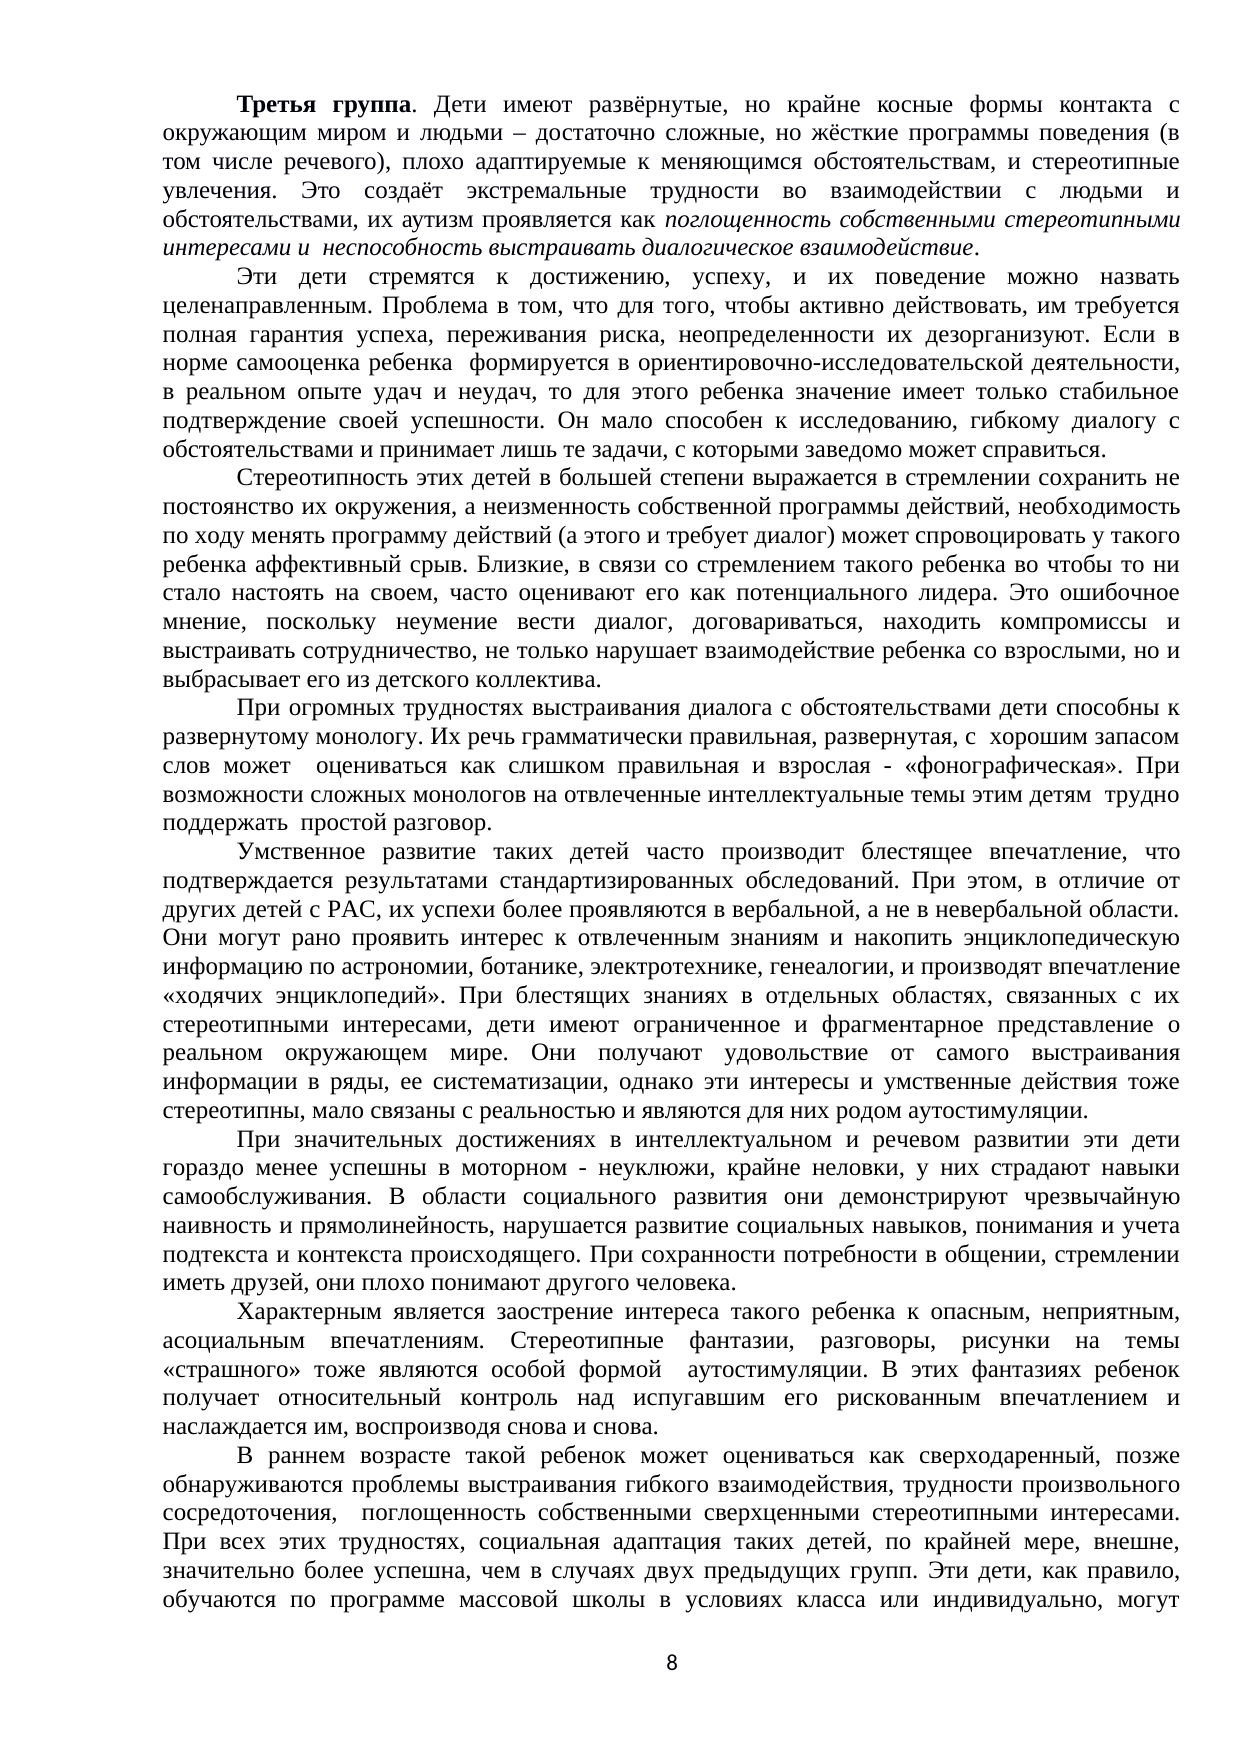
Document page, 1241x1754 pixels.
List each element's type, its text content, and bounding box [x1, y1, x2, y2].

text При огромных трудностях выстраивания диалога с обстоятельствами дети способны к развернутому монологу. Их речь грамматически правильная, развернутая, с хорошим запасом слов может оцениваться как слишком правильная и взрослая - «фонографическая». При возможности сложных монологов на отвлеченные интеллектуальные темы этим детям трудно поддержать простой разговор. [162, 692, 1181, 836]
text Эти дети стремятся к достижению, успеху, и их поведение можно назвать целенаправленным. Проблема в том, что для того, чтобы активно действовать, им требуется полная гарантия успеха, переживания риска, неопределенности их дезорганизуют. Если в норме самооценка ребенка формируется в ориентировочно-исследовательской деятельности, в реальном опыте удач и неудач, то для этого ребенка значение имеет только стабильное подтверждение своей успешности. Он мало способен к исследованию, гибкому диалогу с обстоятельствами и принимает лишь те задачи, с которыми заведомо может справиться. [162, 261, 1181, 462]
text При значительных достижениях в интеллектуальном и речевом развитии эти дети гораздо менее успешны в моторном - неуклюжи, крайне неловки, у них страдают навыки самообслуживания. В области социального развития они демонстрируют чрезвычайную наивность и прямолинейность, нарушается развитие социальных навыков, понимания и учета подтекста и контекста происходящего. При сохранности потребности в общении, стремлении иметь друзей, они плохо понимают другого человека. [162, 1124, 1181, 1296]
text Стереотипность этих детей в большей степени выражается в стремлении сохранить не постоянство их окружения, а неизменность собственной программы действий, необходимость по ходу менять программу действий (а этого и требует диалог) может спровоцировать у такого ребенка аффективный срыв. Близкие, в связи со стремлением такого ребенка во чтобы то ни стало настоять на своем, часто оценивают его как потенциального лидера. Это ошибочное мнение, поскольку неумение вести диалог, договариваться, находить компромиссы и выстраивать сотрудничество, не только нарушает взаимодействие ребенка со взрослыми, но и выбрасывает его из детского коллектива. [162, 462, 1181, 692]
text Третья группа. Дети имеют развёрнутые, но крайне косные формы контакта с окружающим миром и людьми – достаточно сложные, но жёсткие программы поведения (в том числе речевого), плохо адаптируемые к меняющимся обстоятельствам, и стереотипные увлечения. Это создаёт экстремальные трудности во взаимодействии с людьми и обстоятельствами, их аутизм проявляется как поглощенность собственными стереотипными интересами и неспособность выстраивать диалогическое взаимодействие. [162, 89, 1181, 261]
text Характерным является заострение интереса такого ребенка к опасным, неприятным, асоциальным впечатлениям. Стереотипные фантазии, разговоры, рисунки на темы «страшного» тоже являются особой формой аутостимуляции. В этих фантазиях ребенок получает относительный контроль над испугавшим его рискованным впечатлением и наслаждается им, воспроизводя снова и снова. [162, 1296, 1181, 1440]
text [162, 1440, 1181, 1612]
text Умственное развитие таких детей часто производит блестящее впечатление, что подтверждается результатами стандартизированных обследований. При этом, в отличие от других детей с РАС, их успехи более проявляются в вербальной, а не в невербальной области. Они могут рано проявить интерес к отвлеченным знаниям и накопить энциклопедическую информацию по астрономии, ботанике, электротехнике, генеалогии, и производят впечатление «ходячих энциклопедий». При блестящих знаниях в отдельных областях, связанных с их стереотипными интересами, дети имеют ограниченное и фрагментарное представление о реальном окружающем мире. Они получают удовольствие от самого выстраивания информации в ряды, ее систематизации, однако эти интересы и умственные действия тоже стереотипны, мало связаны с реальностью и являются для них родом аутостимуляции. [162, 836, 1181, 1124]
